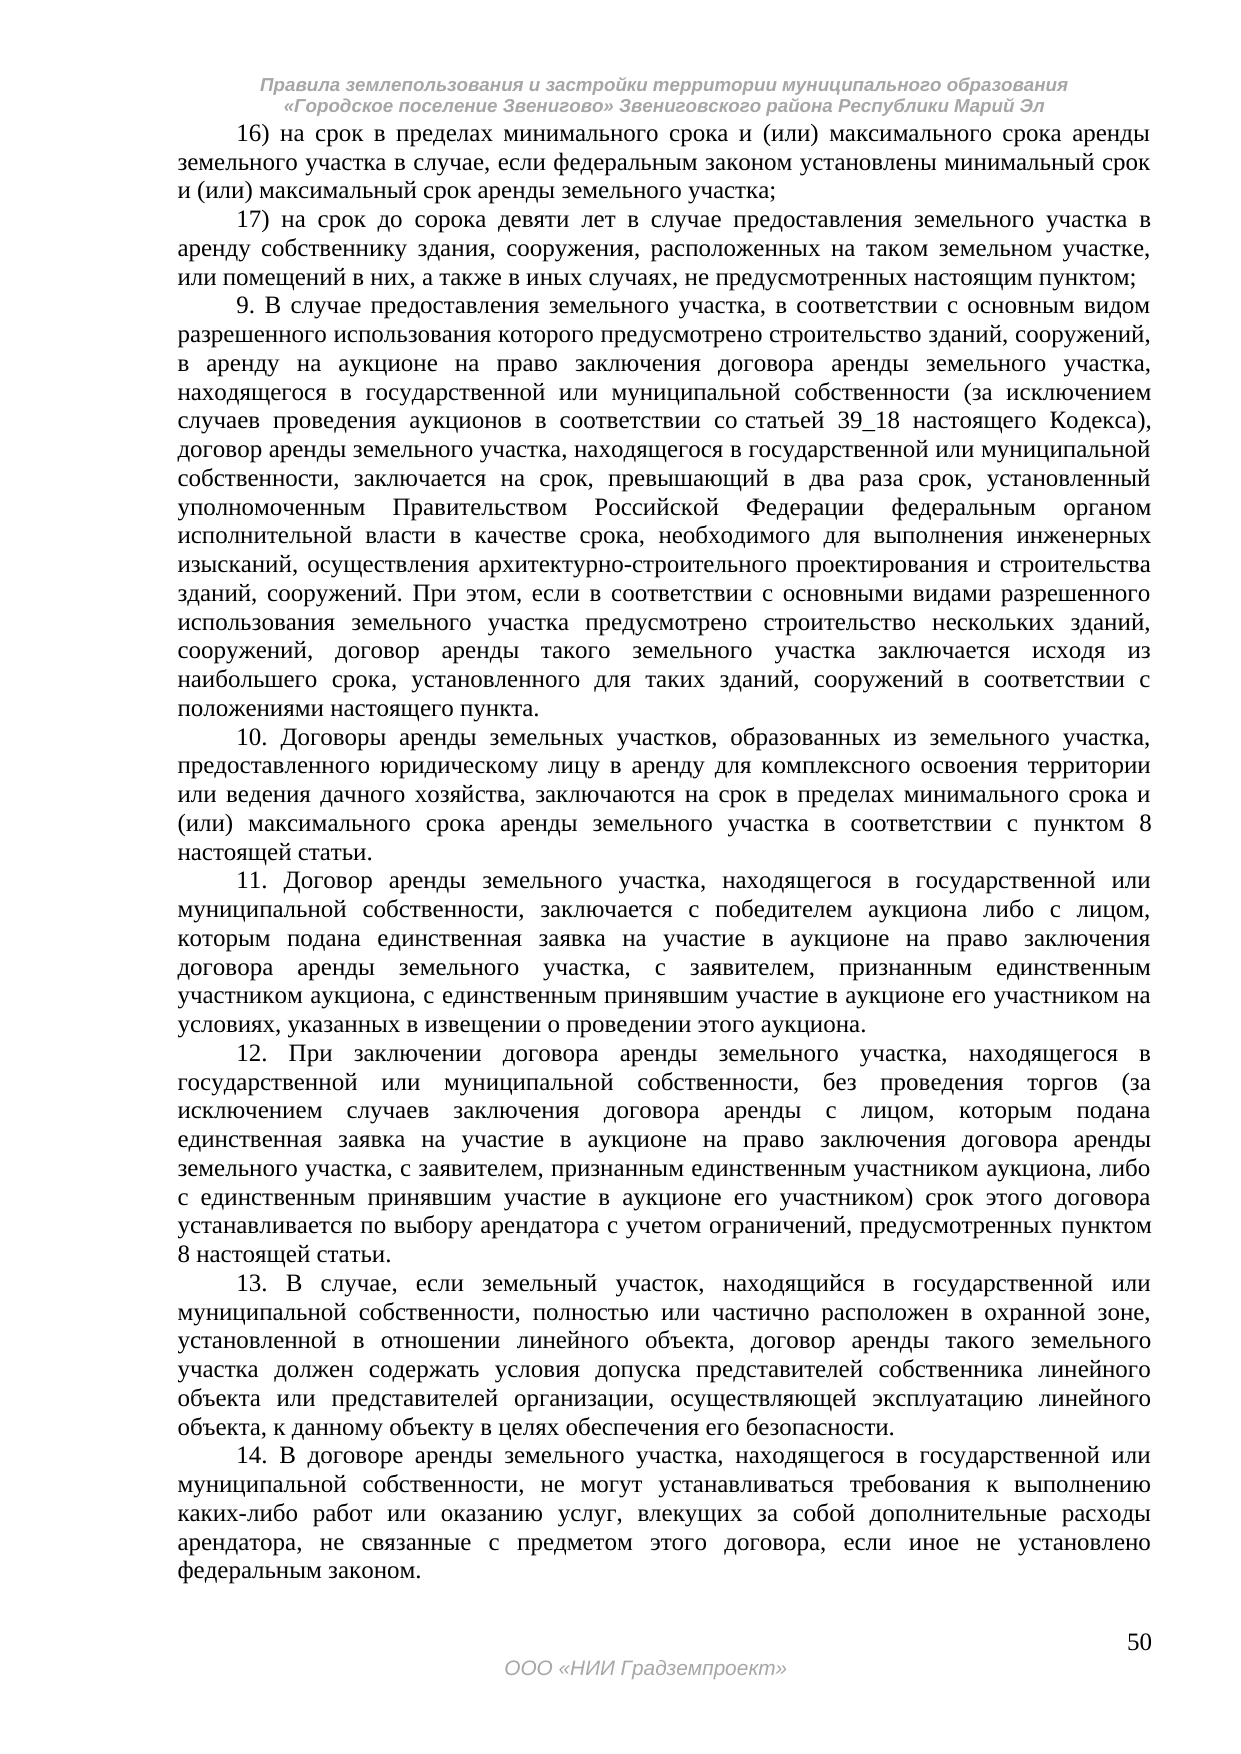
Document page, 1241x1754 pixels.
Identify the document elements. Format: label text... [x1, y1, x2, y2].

text 12. При заключении договора аренды земельного участка, находящегося в государственной или муниципальной собственности, без проведения торгов (за исключением случаев заключения договора аренды с лицом, которым подана единственная заявка на участие в аукционе на право заключения договора аренды земельного участка, с заявителем, признанным единственным участником аукциона, либо с единственным принявшим участие в аукционе его участником) срок этого договора устанавливается по выбору арендатора с учетом ограничений, предусмотренных пунктом 8 настоящей статьи. [177, 1038, 1152, 1268]
text 17) на срок до сорока девяти лет в случае предоставления земельного участка в аренду собственнику здания, сооружения, расположенных на таком земельном участке, или помещений в них, а также в иных случаях, не предусмотренных настоящим пунктом; [177, 204, 1152, 291]
text 13. В случае, если земельный участок, находящийся в государственной или муниципальной собственности, полностью или частично расположен в охранной зоне, установленной в отношении линейного объекта, договор аренды такого земельного участка должен содержать условия допуска представителей собственника линейного объекта или представителей организации, осуществляющей эксплуатацию линейного объекта, к данному объекту в целях обеспечения его безопасности. [177, 1268, 1152, 1441]
text 16) на срок в пределах минимального срока и (или) максимального срока аренды земельного участка в случае, если федеральным законом установлены минимальный срок и (или) максимальный срок аренды земельного участка; [177, 118, 1152, 204]
text 11. Договор аренды земельного участка, находящегося в государственной или муниципальной собственности, заключается с победителем аукциона либо с лицом, которым подана единственная заявка на участие в аукционе на право заключения договора аренды земельного участка, с заявителем, признанным единственным участником аукциона, с единственным принявшим участие в аукционе его участником на условиях, указанных в извещении о проведении этого аукциона. [177, 866, 1152, 1038]
text 14. В договоре аренды земельного участка, находящегося в государственной или муниципальной собственности, не могут устанавливаться требования к выполнению каких-либо работ или оказанию услуг, влекущих за собой дополнительные расходы арендатора, не связанные с предметом этого договора, если иное не установлено федеральным законом. [177, 1441, 1152, 1584]
text 10. Договоры аренды земельных участков, образованных из земельного участка, предоставленного юридическому лицу в аренду для комплексного освоения территории или ведения дачного хозяйства, заключаются на срок в пределах минимального срока и (или) максимального срока аренды земельного участка в соответствии с пунктом 8 настоящей статьи. [177, 722, 1152, 866]
text 9. В случае предоставления земельного участка, в соответствии с основным видом разрешенного использования которого предусмотрено строительство зданий, сооружений, в аренду на аукционе на право заключения договора аренды земельного участка, находящегося в государственной или муниципальной собственности (за исключением случаев проведения аукционов в соответствии со статьей 39_18 настоящего Кодекса), договор аренды земельного участка, находящегося в государственной или муниципальной собственности, заключается на срок, превышающий в два раза срок, установленный уполномоченным Правительством Российской Федерации федеральным органом исполнительной власти в качестве срока, необходимого для выполнения инженерных изысканий, осуществления архитектурно-строительного проектирования и строительства зданий, сооружений. При этом, если в соответствии с основными видами разрешенного использования земельного участка предусмотрено строительство нескольких зданий, сооружений, договор аренды такого земельного участка заключается исходя из наибольшего срока, установленного для таких зданий, сооружений в соответствии с положениями настоящего пункта. [177, 291, 1152, 722]
